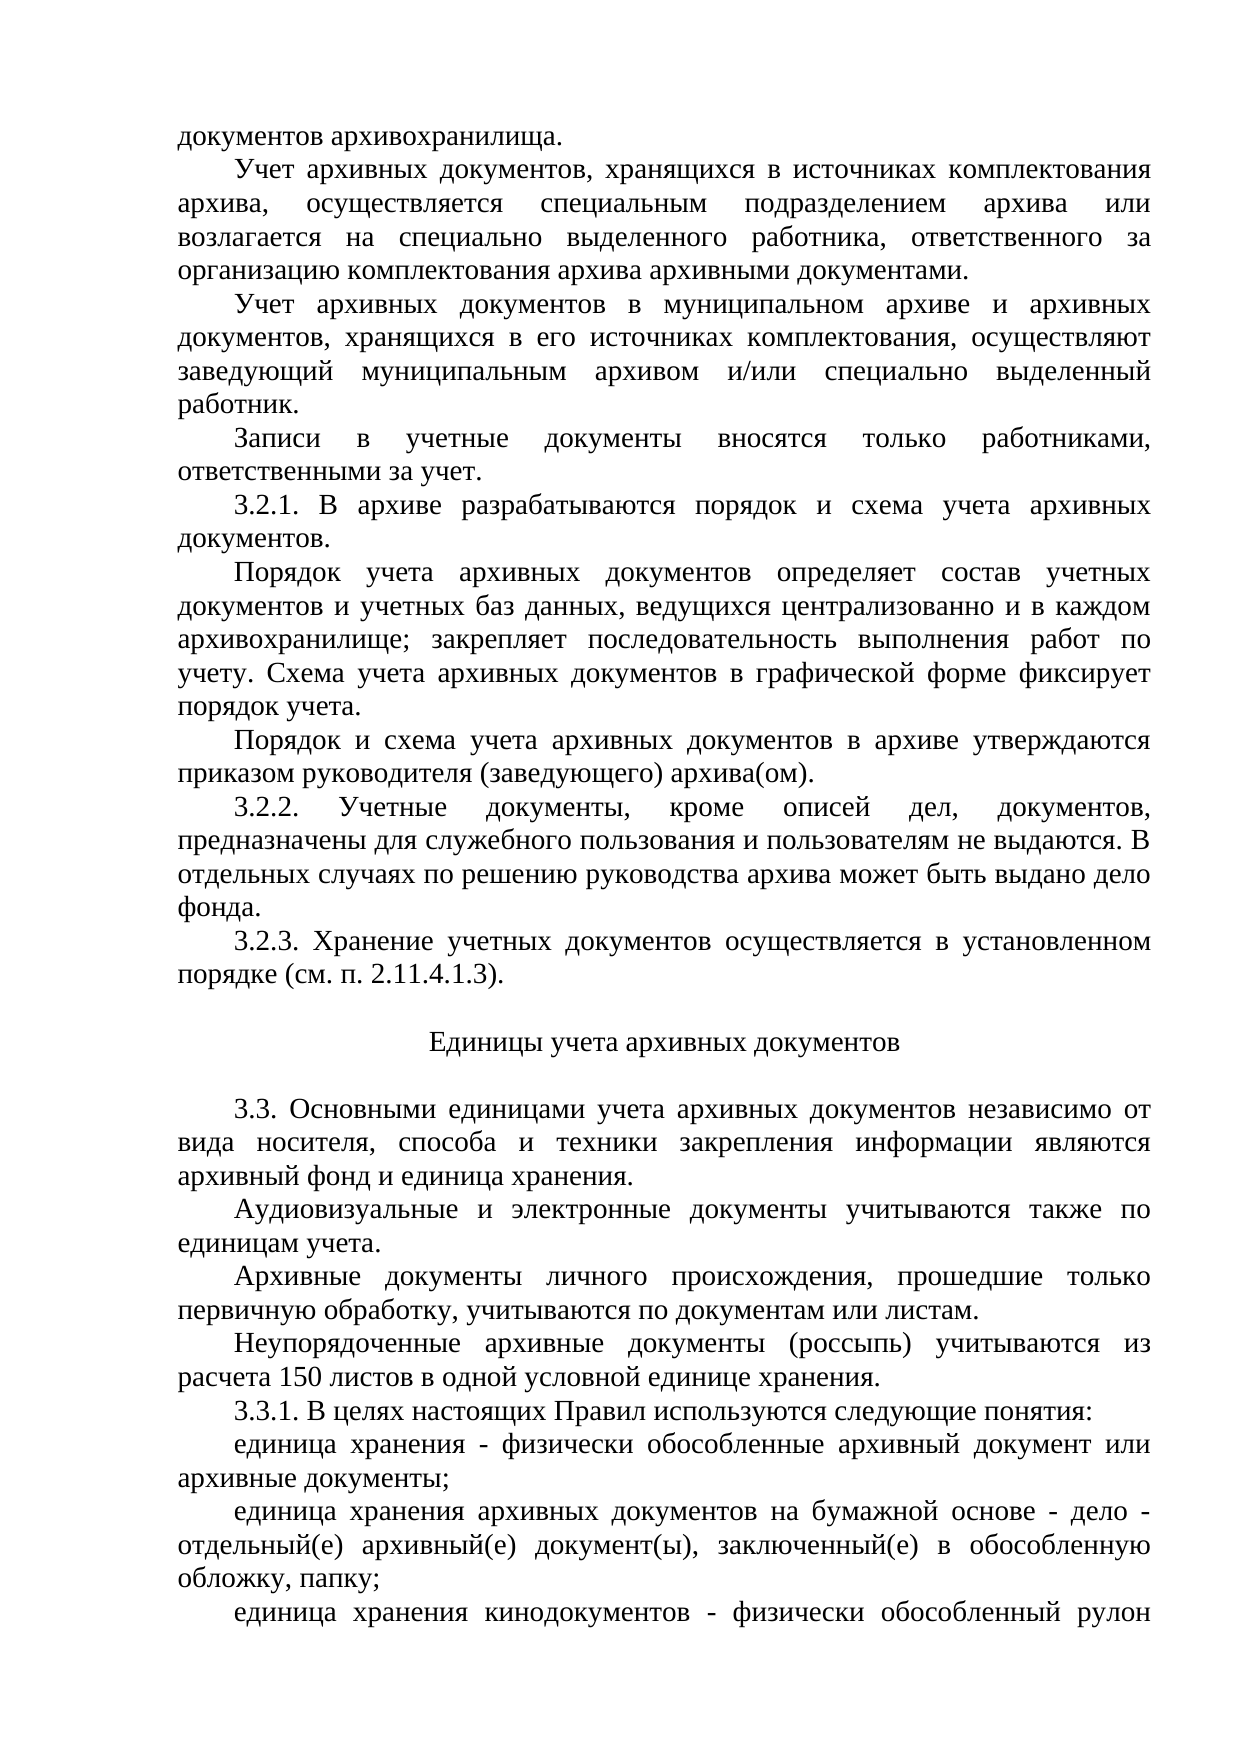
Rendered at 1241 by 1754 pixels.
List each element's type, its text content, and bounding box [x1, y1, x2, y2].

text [177, 1594, 1152, 1627]
text Учет архивных документов, хранящихся в источниках комплектования архива, осуществляется специальным подразделением архива или возлагается на специально выделенного работника, ответственного за организацию комплектования архива архивными документами. [177, 152, 1152, 286]
text Аудиовизуальные и электронные документы учитываются также по единицам учета. [177, 1191, 1152, 1258]
text Архивные документы личного происхождения, прошедшие только первичную обработку, учитываются по документам или листам. [177, 1258, 1152, 1326]
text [177, 118, 1152, 152]
text единица хранения - физически обособленные архивный документ или архивные документы; [177, 1426, 1152, 1493]
text Неупорядоченные архивные документы (россыпь) учитываются из расчета 150 листов в одной условной единице хранения. [177, 1326, 1152, 1393]
text Порядок и схема учета архивных документов в архиве утверждаются приказом руководителя (заведующего) архива(ом). [177, 722, 1152, 789]
text 3.2.2. Учетные документы, кроме описей дел, документов, предназначены для служебного пользования и пользователям не выдаются. В отдельных случаях по решению руководства архива может быть выдано дело фонда. [177, 789, 1152, 923]
text Единицы учета архивных документов [177, 1024, 1152, 1057]
text Порядок учета архивных документов определяет состав учетных документов и учетных баз данных, ведущихся централизованно и в каждом архивохранилище; закрепляет последовательность выполнения работ по учету. Схема учета архивных документов в графической форме фиксирует порядок учета. [177, 554, 1152, 722]
text единица хранения архивных документов на бумажной основе - дело - отдельный(е) архивный(е) документ(ы), заключенный(е) в обособленную обложку, папку; [177, 1493, 1152, 1594]
text Записи в учетные документы вносятся только работниками, ответственными за учет. [177, 420, 1152, 487]
text 3.2.1. В архиве разрабатываются порядок и схема учета архивных документов. [177, 487, 1152, 554]
text 3.2.3. Хранение учетных документов осуществляется в установленном порядке (см. п. 2.11.4.1.3). [177, 923, 1152, 990]
text 3.3. Основными единицами учета архивных документов независимо от вида носителя, способа и техники закрепления информации являются архивный фонд и единица хранения. [177, 1091, 1152, 1191]
text 3.3.1. В целях настоящих Правил используются следующие понятия: [177, 1393, 1152, 1426]
text Учет архивных документов в муниципальном архиве и архивных документов, хранящихся в его источниках комплектования, осуществляют заведующий муниципальным архивом и/или специально выделенный работник. [177, 286, 1152, 420]
